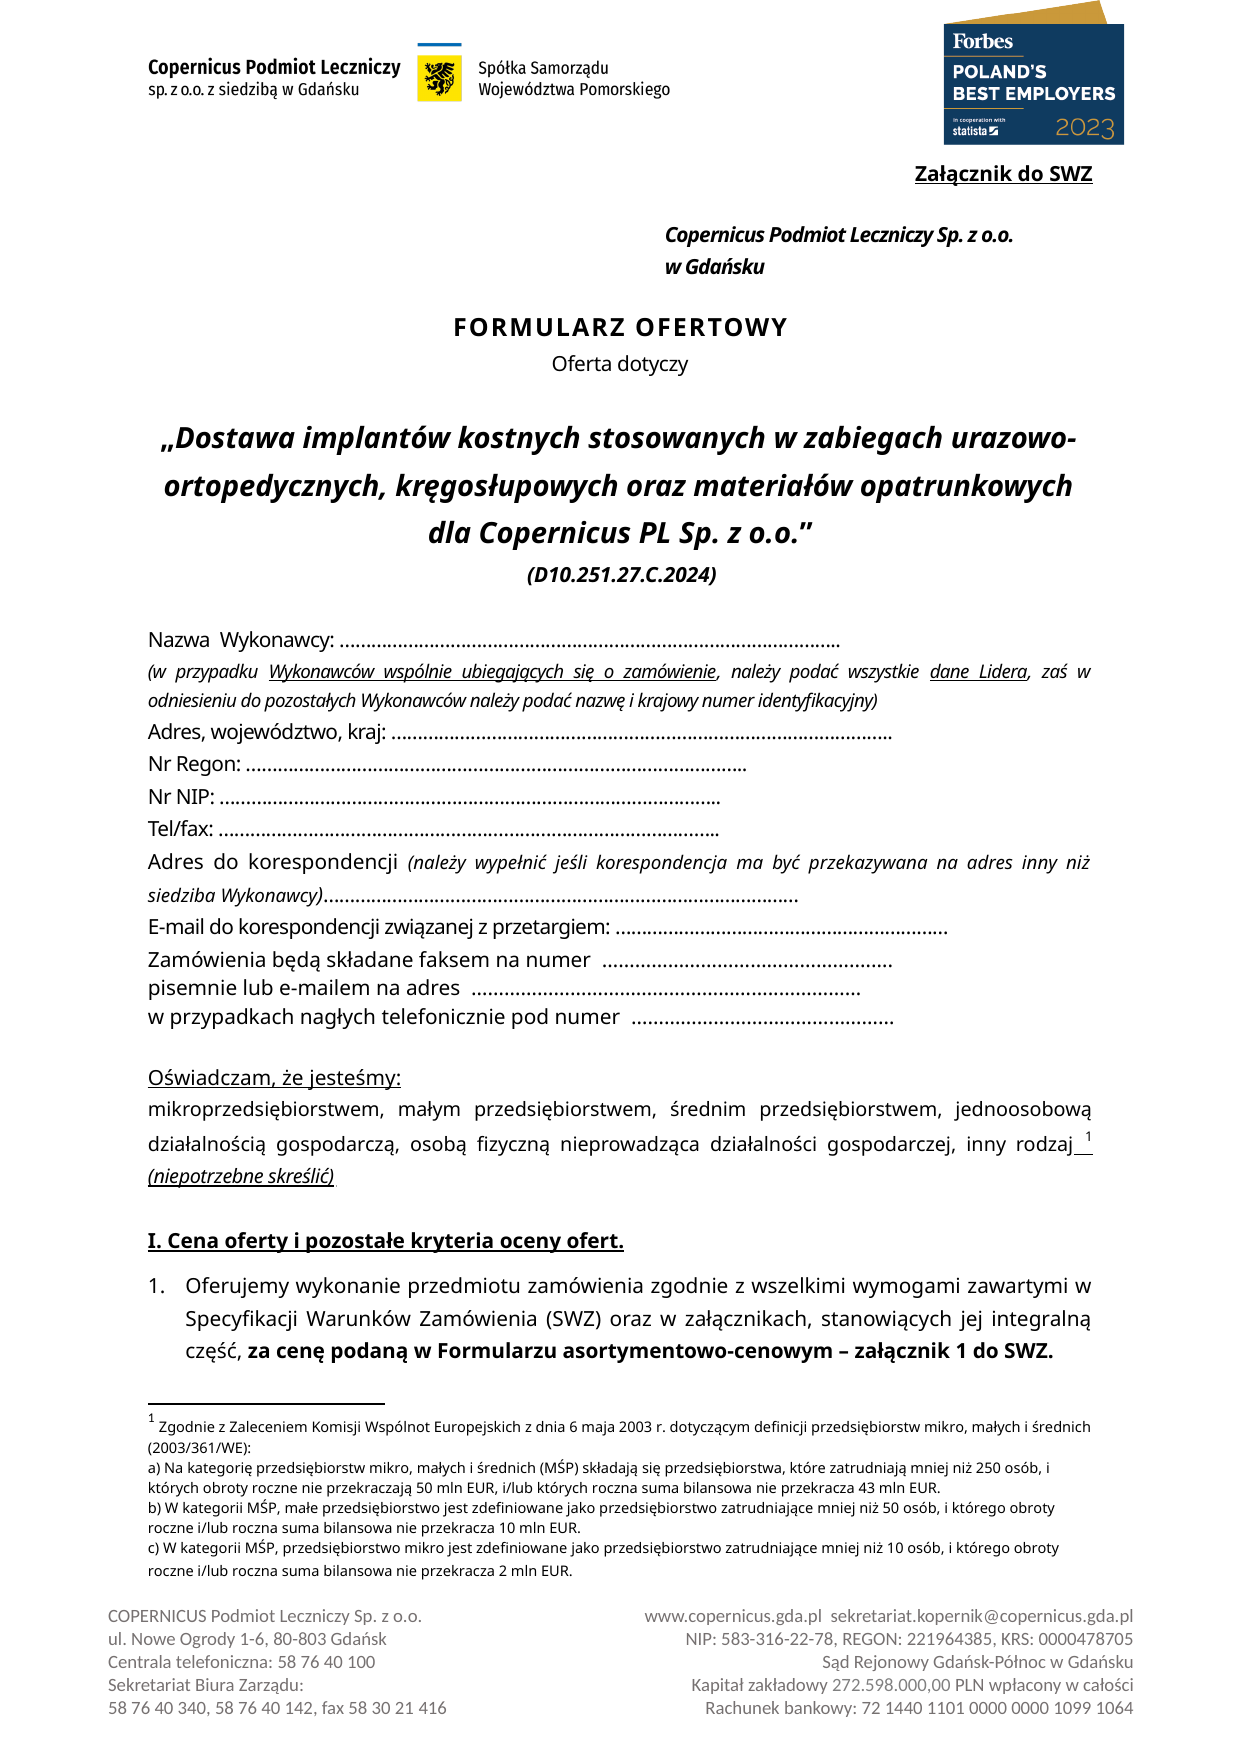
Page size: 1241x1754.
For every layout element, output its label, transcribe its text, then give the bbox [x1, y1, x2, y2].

list Oferujemy wykonanie przedmiotu zamówienia zgodnie z wszelkimi wymogami zawartymi w Specyfikacji Warunków Zamówienia (SWZ) oraz w załącznikach, stanowiących jej integralną część, za cenę podaną w Formularzu asortymentowo-cenowym – załącznik 1 do SWZ. [148, 1271, 1093, 1365]
list E-mail do korespondencji związanej z przetargiem: ……………………………………………………… [148, 912, 1093, 941]
text w przypadkach nagłych telefonicznie pod numer ………………………………………… [148, 1002, 1093, 1030]
list (w przypadku Wykonawców wspólnie ubiegających się o zamówienie, należy podać wszystkie dane Lidera, zaś w odniesieniu do pozostałych Wykonawców należy podać nazwę i krajowy numer identyfikacyjny) [148, 658, 1093, 713]
list Oświadczam, że jesteśmy: [148, 1063, 1093, 1091]
text „Dostawa implantów kostnych stosowanych w zabiegach urazowo-ortopedycznych, kręgosłupowych oraz materiałów opatrunkowych dla Copernicus PL Sp. z o.o.” [148, 418, 1093, 552]
text pisemnie lub e-mailem na adres ………………………………………………..…………… [148, 973, 1093, 1002]
text Zamówienia będą składane faksem na numer ……………………………………….……. [148, 945, 1093, 973]
text w Gdańsku [664, 252, 1093, 281]
list mikroprzedsiębiorstwem, małym przedsiębiorstwem, średnim przedsiębiorstwem, jednoosobową działalnością gospodarczą, osobą fizyczną nieprowadząca działalności gospodarczej, inny rodzaj (niepotrzebne skreślić) [148, 1155, 1093, 1189]
list Adres do korespondencji (należy wypełnić jeśli korespondencja ma być przekazywana na adres inny niż siedziba Wykonawcy)……………………………………………………………………………… [148, 847, 1093, 908]
text FORMULARZ OFERTOWY [148, 310, 1093, 344]
list Nr Regon: ………………………………………………………………………………….. [148, 749, 1093, 778]
text (D10.251.27.C.2024) [148, 560, 1093, 589]
picture [943, 0, 1125, 145]
list mikroprzedsiębiorstwem, małym przedsiębiorstwem, średnim przedsiębiorstwem, jednoosobową działalnością gospodarczą, osobą fizyczną nieprowadząca działalności gospodarczej, inny rodzaj (niepotrzebne skreślić) [148, 1122, 1093, 1154]
list Adres, województwo, kraj: ………………………………………………………………………………….. [148, 717, 1093, 745]
list Tel/fax: ………………………………………………………………………………….. [148, 814, 1093, 843]
text Copernicus Podmiot Leczniczy Sp. z o.o. [664, 220, 1093, 248]
text Załącznik do SWZ [148, 159, 1093, 187]
list Nr NIP: ………………………………………………………………………………….. [148, 782, 1093, 810]
picture [147, 42, 673, 103]
text Oferta dotyczy [148, 349, 1093, 377]
list Nazwa Wykonawcy: ………………………………………………………………………………….. [148, 626, 1093, 654]
subtitle I. Cena oferty i pozostałe kryteria oceny ofert. [148, 1226, 1093, 1254]
